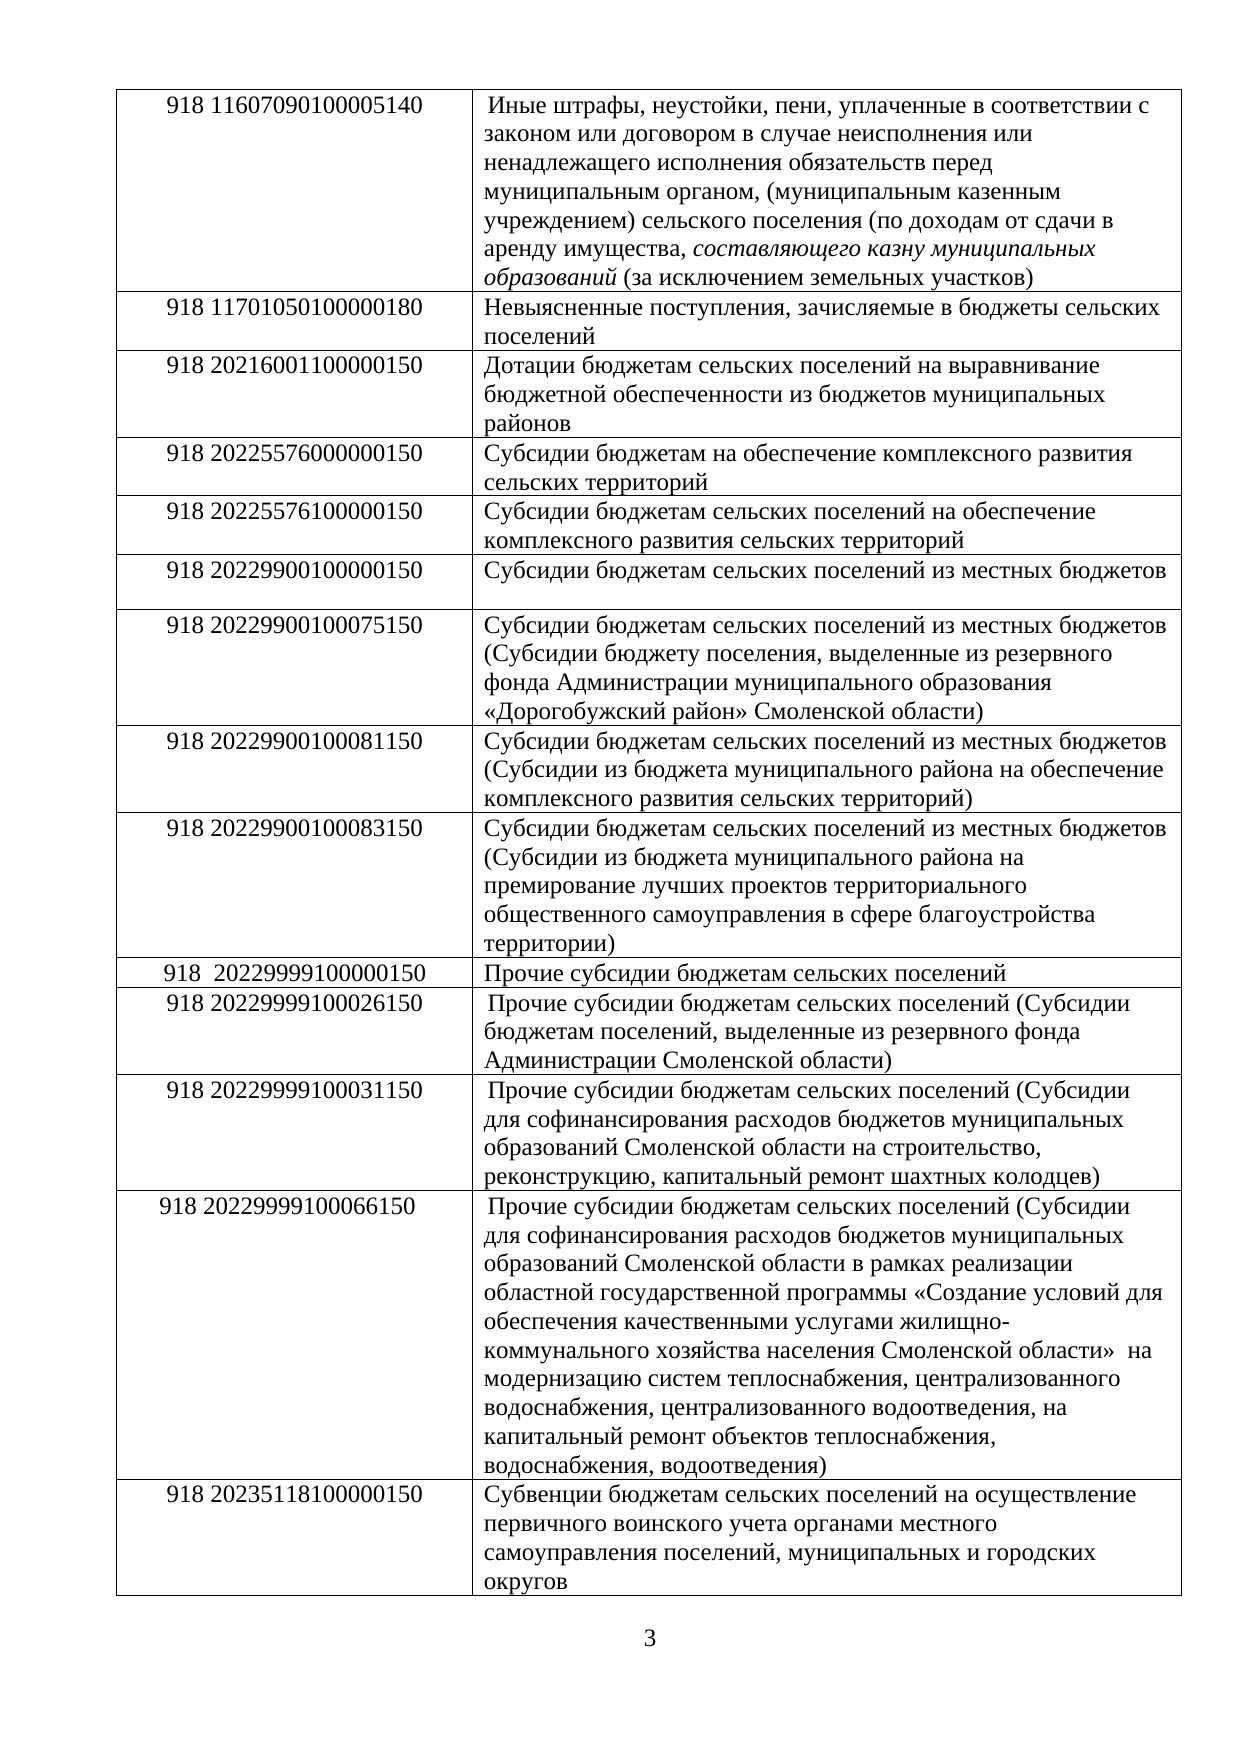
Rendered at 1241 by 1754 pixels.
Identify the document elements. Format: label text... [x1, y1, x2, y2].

table_cell 918 20229900100083150 [117, 813, 472, 957]
table_cell Субсидии бюджетам сельских поселений на обеспечение комплексного развития сельских территорий [473, 496, 1181, 554]
table_cell 918 20229900100075150 [117, 610, 472, 725]
table_cell 918 20229900100081150 [117, 726, 472, 812]
table_cell Иные штрафы, неустойки, пени, уплаченные в соответствии с законом или договором в случае неисполнения или ненадлежащего исполнения обязательств перед муниципальным органом, (муниципальным казенным учреждением) сельского поселения (по доходам от сдачи в аренду имущества, составляющего казну муниципальных образований (за исключением земельных участков) [473, 90, 1181, 291]
table_cell Дотации бюджетам сельских поселений на выравнивание бюджетной обеспеченности из бюджетов муниципальных районов [473, 351, 1181, 437]
table_cell 918 20216001100000150 [117, 351, 472, 437]
table_cell Субсидии бюджетам сельских поселений из местных бюджетов (Субсидии из бюджета муниципального района на премирование лучших проектов территориального общественного самоуправления в сфере благоустройства территории) [473, 813, 1181, 957]
table_cell Прочие субсидии бюджетам сельских поселений [473, 958, 1181, 987]
table_cell 918 20225576000000150 [117, 438, 472, 495]
table_cell 918 20229999100066150 [117, 1191, 472, 1478]
table_cell 918 20229999100000150 [117, 958, 472, 987]
table_cell 918 11607090100005140 [117, 90, 472, 291]
table_cell Невыясненные поступления, зачисляемые в бюджеты сельских поселений [473, 292, 1181, 349]
table_cell 918 20229900100000150 [117, 555, 472, 609]
table_cell Прочие субсидии бюджетам сельских поселений (Субсидии бюджетам поселений, выделенные из резервного фонда Администрации Смоленской области) [473, 988, 1181, 1074]
table_cell Субсидии бюджетам на обеспечение комплексного развития сельских территорий [473, 438, 1181, 495]
table_cell 918 20229999100026150 [117, 988, 472, 1074]
table_cell 918 11701050100000180 [117, 292, 472, 349]
table_cell Субсидии бюджетам сельских поселений из местных бюджетов (Субсидии бюджету поселения, выделенные из резервного фонда Администрации муниципального образования «Дорогобужский район» Смоленской области) [473, 610, 1181, 725]
table_cell 918 20235118100000150 [117, 1480, 472, 1594]
table_cell Прочие субсидии бюджетам сельских поселений (Субсидии для софинансирования расходов бюджетов муниципальных образований Смоленской области на строительство, реконструкцию, капитальный ремонт шахтных колодцев) [473, 1075, 1181, 1190]
table_cell Субсидии бюджетам сельских поселений из местных бюджетов [473, 555, 1181, 609]
table_cell 918 20229999100031150 [117, 1075, 472, 1190]
table_cell 918 20225576100000150 [117, 496, 472, 554]
table_cell Прочие субсидии бюджетам сельских поселений (Субсидии для софинансирования расходов бюджетов муниципальных образований Смоленской области в рамках реализации областной государственной программы «Создание условий для обеспечения качественными услугами жилищно-коммунального хозяйства населения Смоленской области» на модернизацию систем теплоснабжения, централизованного водоснабжения, централизованного водоотведения, на капитальный ремонт объектов теплоснабжения, водоснабжения, водоотведения) [473, 1191, 1181, 1478]
table_cell Субсидии бюджетам сельских поселений из местных бюджетов (Субсидии из бюджета муниципального района на обеспечение комплексного развития сельских территорий) [473, 726, 1181, 812]
table_cell Субвенции бюджетам сельских поселений на осуществление первичного воинского учета органами местного самоуправления поселений, муниципальных и городских округов [473, 1480, 1181, 1594]
